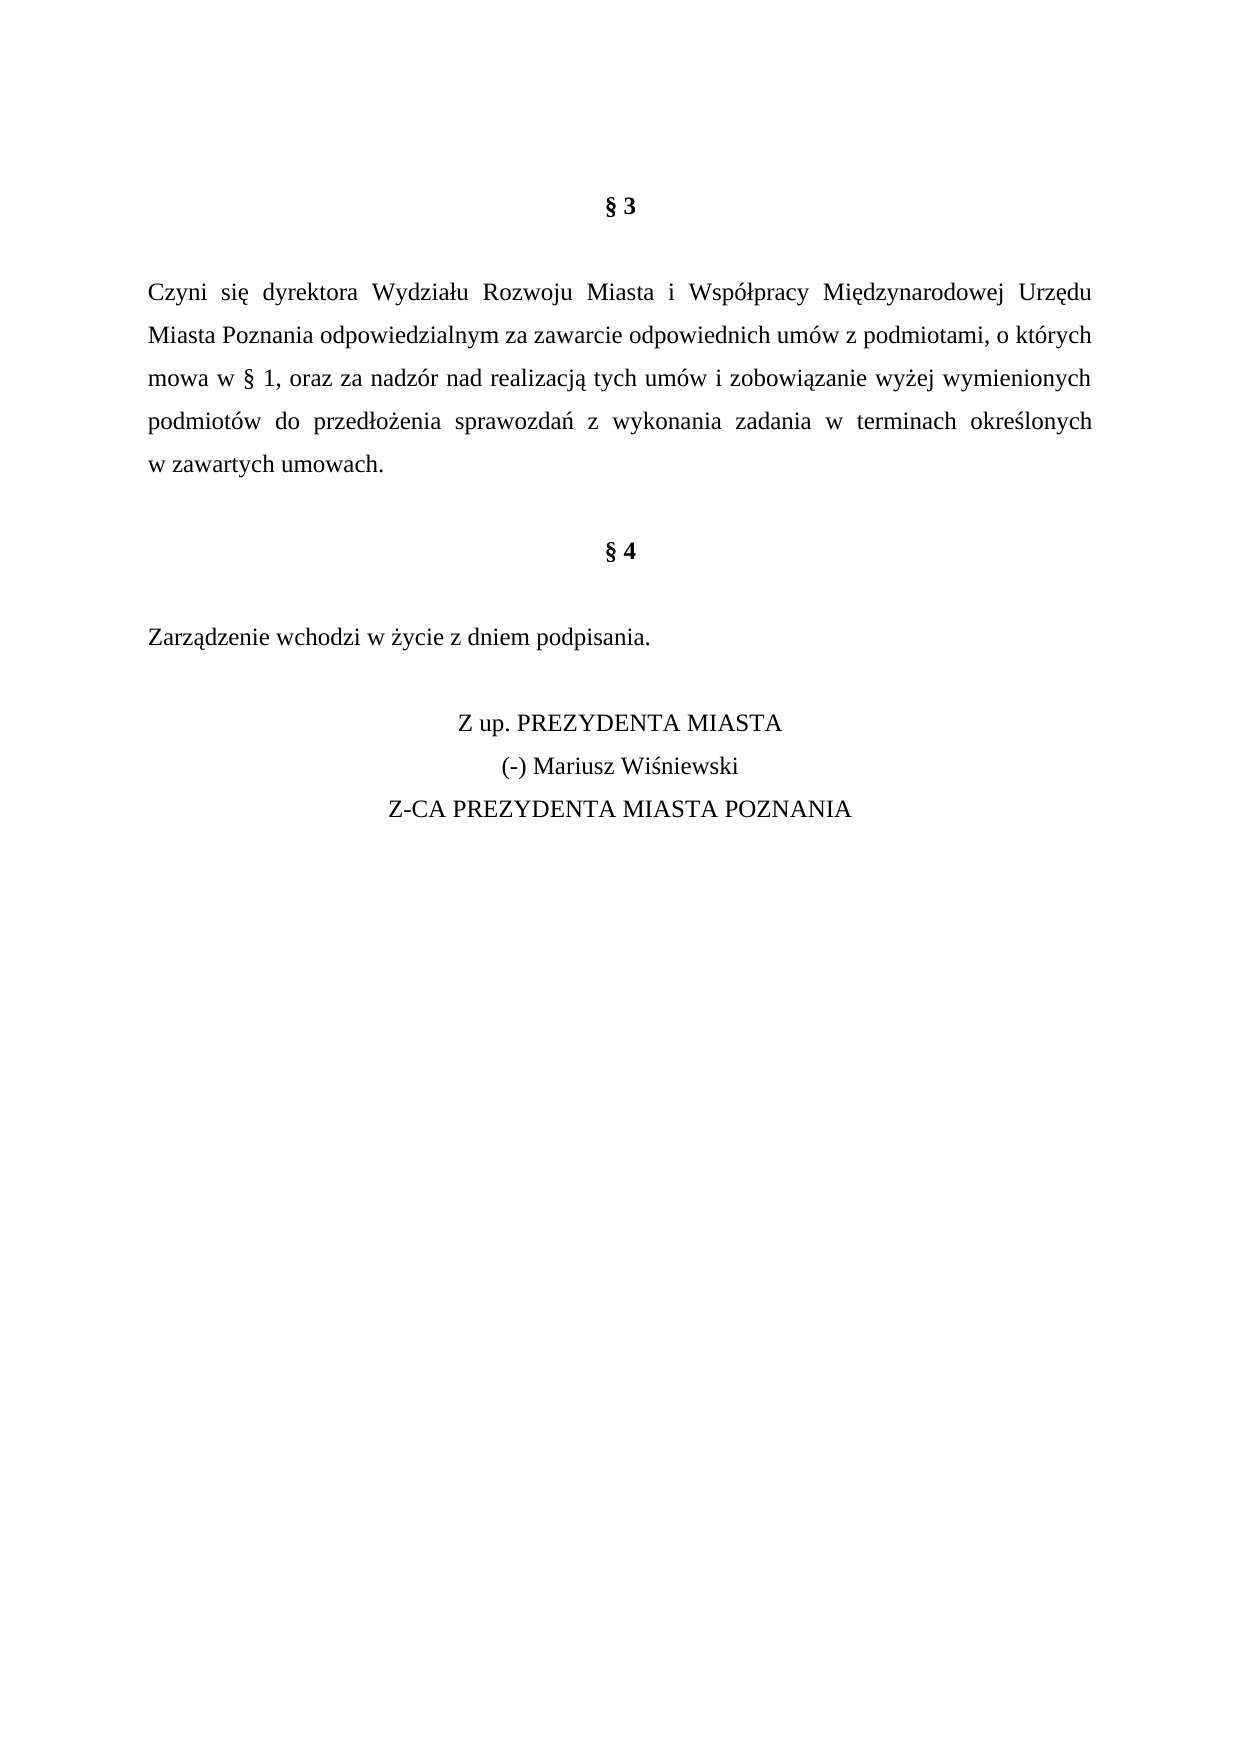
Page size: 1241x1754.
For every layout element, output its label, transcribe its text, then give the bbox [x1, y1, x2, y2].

text Z up. PREZYDENTA MIASTA [148, 708, 1093, 737]
text Z-CA PREZYDENTA MIASTA POZNANIA [148, 794, 1093, 823]
text § 4 [148, 536, 1093, 564]
text Zarządzenie wchodzi w życie z dniem podpisania. [148, 622, 1093, 651]
text (-) Mariusz Wiśniewski [148, 751, 1093, 780]
text § 3 [148, 191, 1093, 219]
text Czyni się dyrektora Wydziału Rozwoju Miasta i Współpracy Międzynarodowej Urzędu Miasta Poznania odpowiedzialnym za zawarcie odpowiednich umów z podmiotami, o których mowa w § 1, oraz za nadzór nad realizacją tych umów i zobowiązanie wyżej wymienionych podmiotów do przedłożenia sprawozdań z wykonania zadania w terminach określonych w zawartych umowach. [148, 277, 1093, 478]
